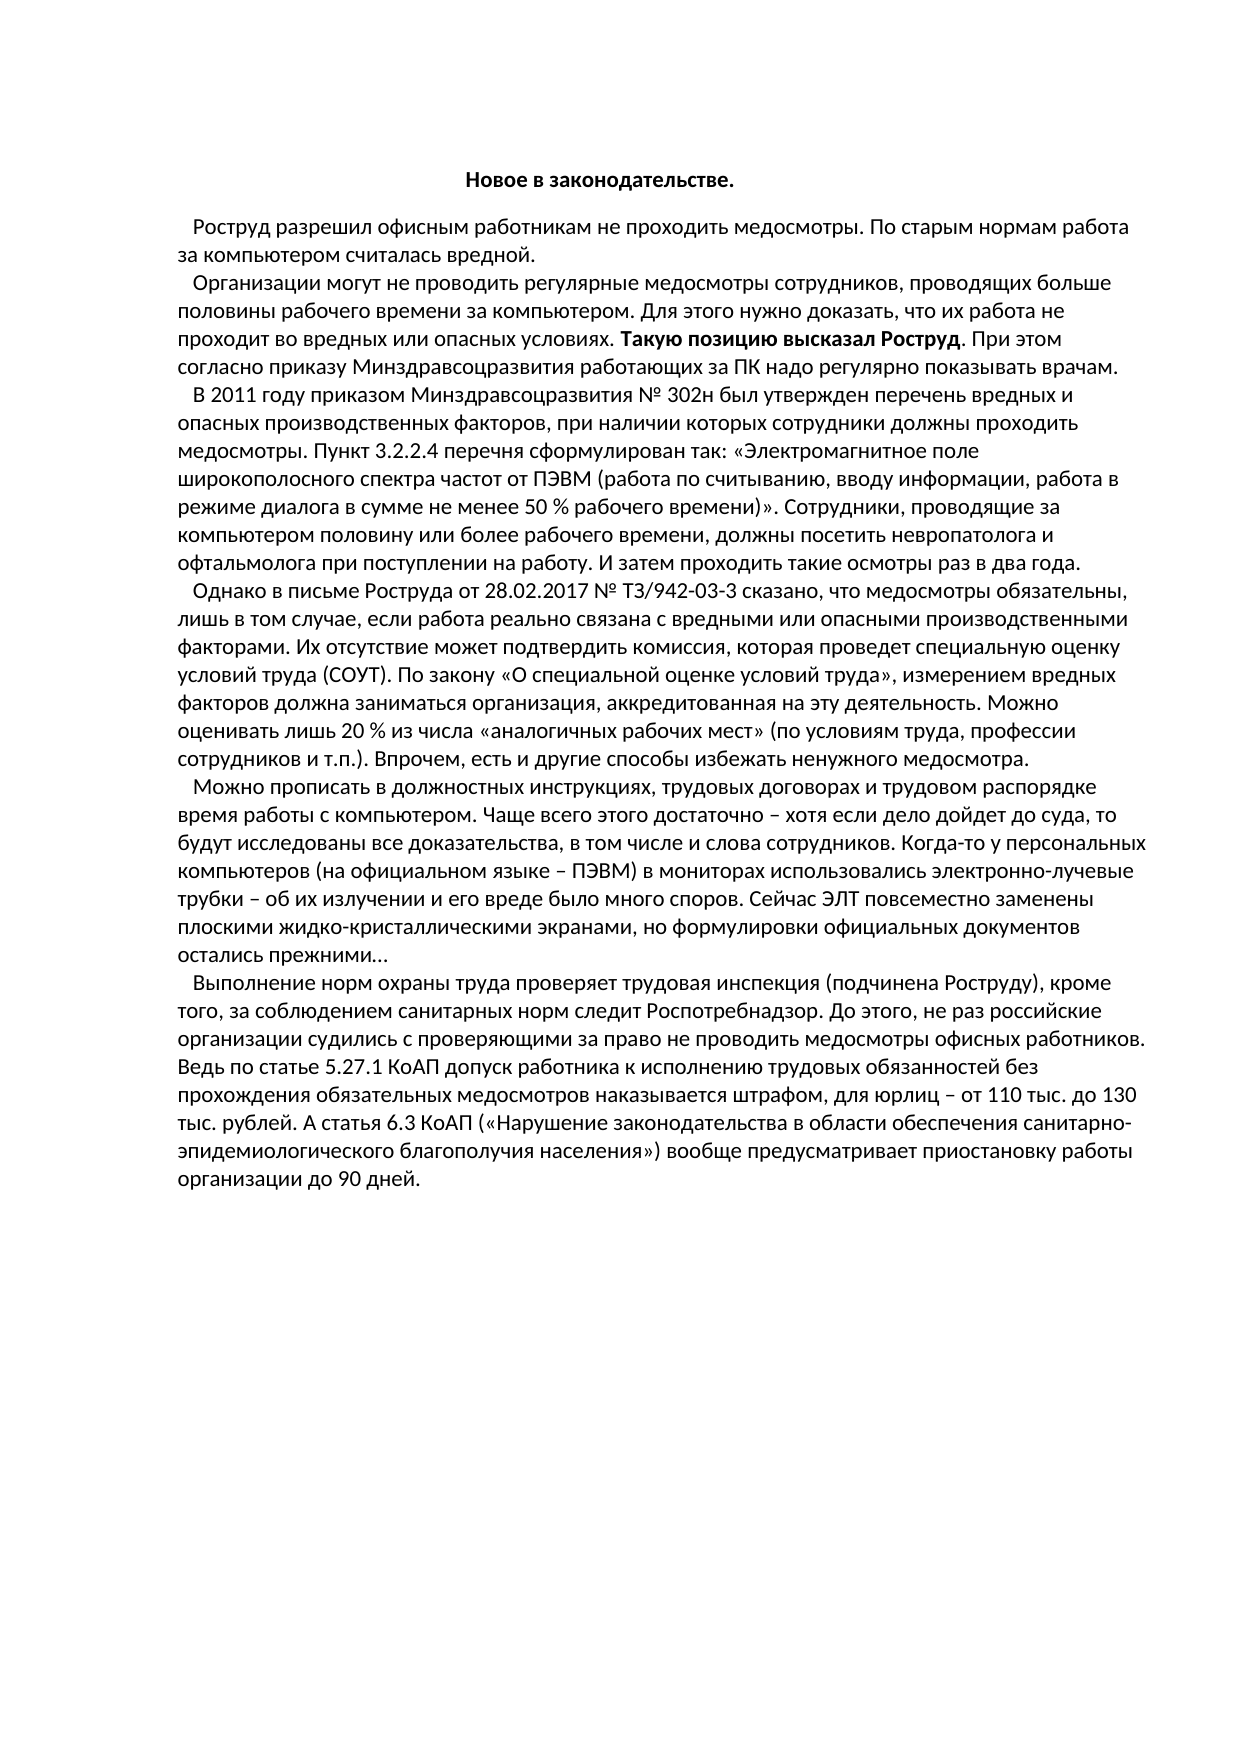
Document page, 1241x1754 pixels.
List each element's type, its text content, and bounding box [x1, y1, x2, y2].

text Организации могут не проводить регулярные медосмотры сотрудников, проводящих больше половины рабочего времени за компьютером. Для этого нужно доказать, что их работа не проходит во вредных или опасных условиях. Такую позицию высказал Роструд. При этом согласно приказу Минздравсоцразвития работающих за ПК надо регулярно показывать врачам. [177, 268, 1152, 380]
text Выполнение норм охраны труда проверяет трудовая инспекция (подчинена Роструду), кроме того, за соблюдением санитарных норм следит Роспотребнадзор. До этого, не раз российские организации судились с проверяющими за право не проводить медосмотры офисных работников. Ведь по статье 5.27.1 КоАП допуск работника к исполнению трудовых обязанностей без прохождения обязательных медосмотров наказывается штрафом, для юрлиц – от 110 тыс. до 130 тыс. рублей. А статья 6.3 КоАП («Нарушение законодательства в области обеспечения санитарно-эпидемиологического благополучия населения») вообще предусматривает приостановку работы организации до 90 дней. [177, 968, 1152, 1193]
text Роструд разрешил офисным работникам не проходить медосмотры. По старым нормам работа за компьютером считалась вредной. [177, 212, 1152, 268]
text Новое в законодательстве. [177, 165, 1152, 193]
text Можно прописать в должностных инструкциях, трудовых договорах и трудовом распорядке время работы с компьютером. Чаще всего этого достаточно – хотя если дело дойдет до суда, то будут исследованы все доказательства, в том числе и слова сотрудников. Когда-то у персональных компьютеров (на официальном языке – ПЭВМ) в мониторах использовались электронно-лучевые трубки – об их излучении и его вреде было много споров. Сейчас ЭЛТ повсеместно заменены плоскими жидко-кристаллическими экранами, но формулировки официальных документов остались прежними… [177, 772, 1152, 968]
text Однако в письме Роструда от 28.02.2017 № ТЗ/942-03-3 сказано, что медосмотры обязательны, лишь в том случае, если работа реально связана с вредными или опасными производственными факторами. Их отсутствие может подтвердить комиссия, которая проведет специальную оценку условий труда (СОУТ). По закону «О специальной оценке условий труда», измерением вредных факторов должна заниматься организация, аккредитованная на эту деятельность. Можно оценивать лишь 20 % из числа «аналогичных рабочих мест» (по условиям труда, профессии сотрудников и т.п.). Впрочем, есть и другие способы избежать ненужного медосмотра. [177, 576, 1152, 772]
text В 2011 году приказом Минздравсоцразвития № 302н был утвержден перечень вредных и опасных производственных факторов, при наличии которых сотрудники должны проходить медосмотры. Пункт 3.2.2.4 перечня сформулирован так: «Электромагнитное поле широкополосного спектра частот от ПЭВМ (работа по считыванию, вводу информации, работа в режиме диалога в сумме не менее 50 % рабочего времени)». Сотрудники, проводящие за компьютером половину или более рабочего времени, должны посетить невропатолога и офтальмолога при поступлении на работу. И затем проходить такие осмотры раз в два года. [177, 380, 1152, 576]
